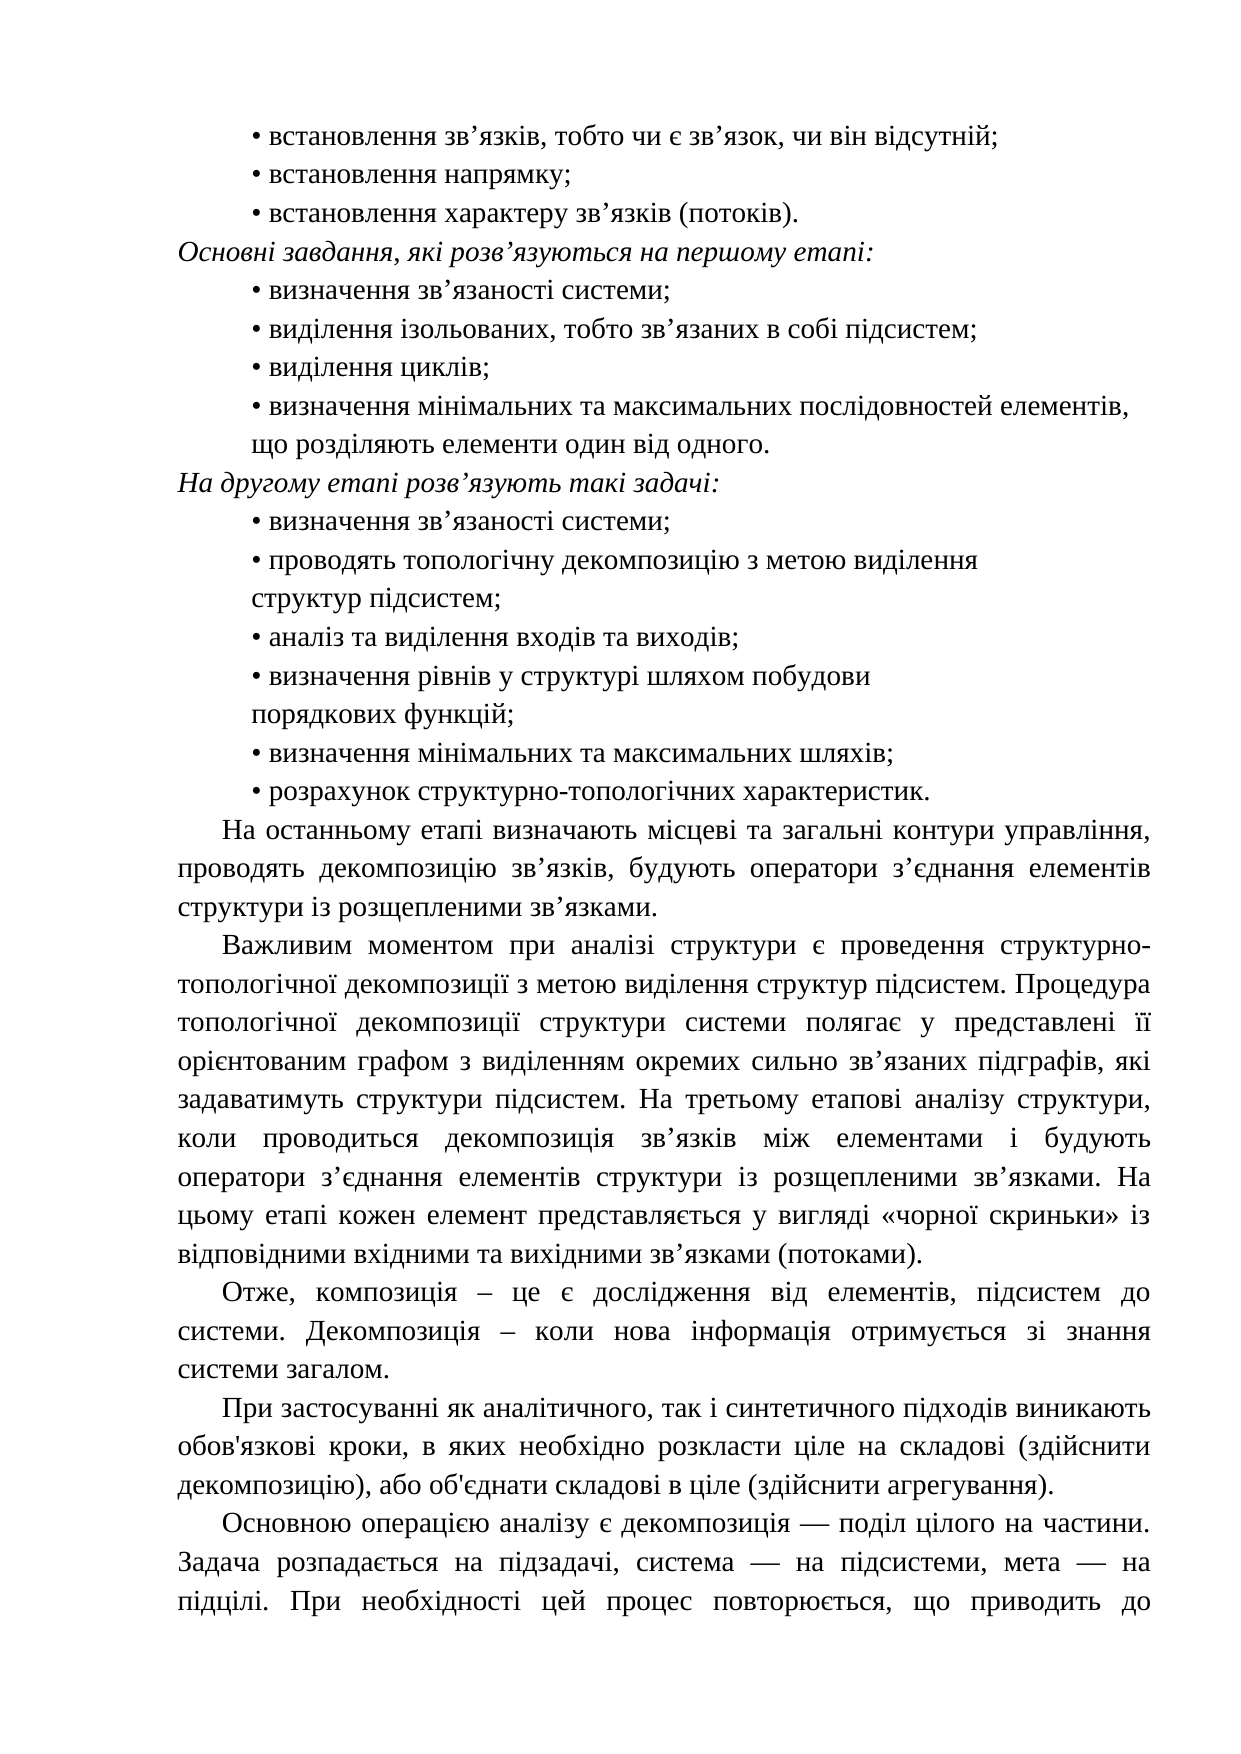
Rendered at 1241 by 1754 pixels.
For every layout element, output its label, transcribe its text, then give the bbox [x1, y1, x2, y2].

text порядкових функцій; [251, 696, 1152, 730]
text • визначення зв’язаності системи; [251, 503, 1152, 537]
text • визначення мінімальних та максимальних шляхів; [251, 735, 1152, 768]
text • розрахунок структурно-топологічних характеристик. [251, 773, 1152, 807]
text • аналіз та виділення входів та виходів; [251, 619, 1152, 653]
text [177, 1506, 1152, 1616]
text • виділення циклів; [251, 349, 1152, 383]
text • встановлення характеру зв’язків (потоків). [251, 195, 1152, 229]
text структур підсистем; [251, 581, 1152, 614]
text Важливим моментом при аналізі структури є проведення структурно- топологічної декомпозиції з метою виділення структур підсистем. Процедура топологічної декомпозиції структури системи полягає у представлені її орієнтованим графом з виділенням окремих сильно зв’язаних підграфів, які задаватимуть структури підсистем. На третьому етапові аналізу структури, коли проводиться декомпозиція зв’язків між елементами і будують оператори з’єднання елементів структури із розщепленими зв’язками. На цьому етапі кожен елемент представляється у вигляді «чорної скриньки» із відповідними вхідними та вихідними зв’язками (потоками). [177, 927, 1152, 1269]
text На другому етапі розв’язують такі задачі: [177, 465, 1152, 498]
text • визначення рівнів у структурі шляхом побудови [251, 658, 1152, 691]
text • визначення зв’язаності системи; [251, 272, 1152, 306]
text При застосуванні як аналітичного, так і синтетичного підходів виникають обов'язкові кроки, в яких необхідно розкласти ціле на складові (здійснити декомпозицію), або об'єднати складові в ціле (здійснити агрегування). [177, 1390, 1152, 1501]
text • визначення мінімальних та максимальних послідовностей елементів, [251, 388, 1152, 421]
text Отже, композиція – це є дослідження від елементів, підсистем до системи. Декомпозиція – коли нова інформація отримується зі знання системи загалом. [177, 1274, 1152, 1385]
text • проводять топологічну декомпозицію з метою виділення [251, 542, 1152, 576]
text що розділяють елементи один від одного. [251, 426, 1152, 460]
text Основні завдання, які розв’язуються на першому етапі: [177, 234, 1152, 267]
text • встановлення зв’язків, тобто чи є зв’язок, чи він відсутній; [251, 118, 1152, 152]
text • встановлення напрямку; [251, 157, 1152, 190]
text На останньому етапі визначають місцеві та загальні контури управління, проводять декомпозицію зв’язків, будують оператори з’єднання елементів структури із розщепленими зв’язками. [177, 812, 1152, 922]
text • виділення ізольованих, тобто зв’язаних в собі підсистем; [251, 311, 1152, 344]
